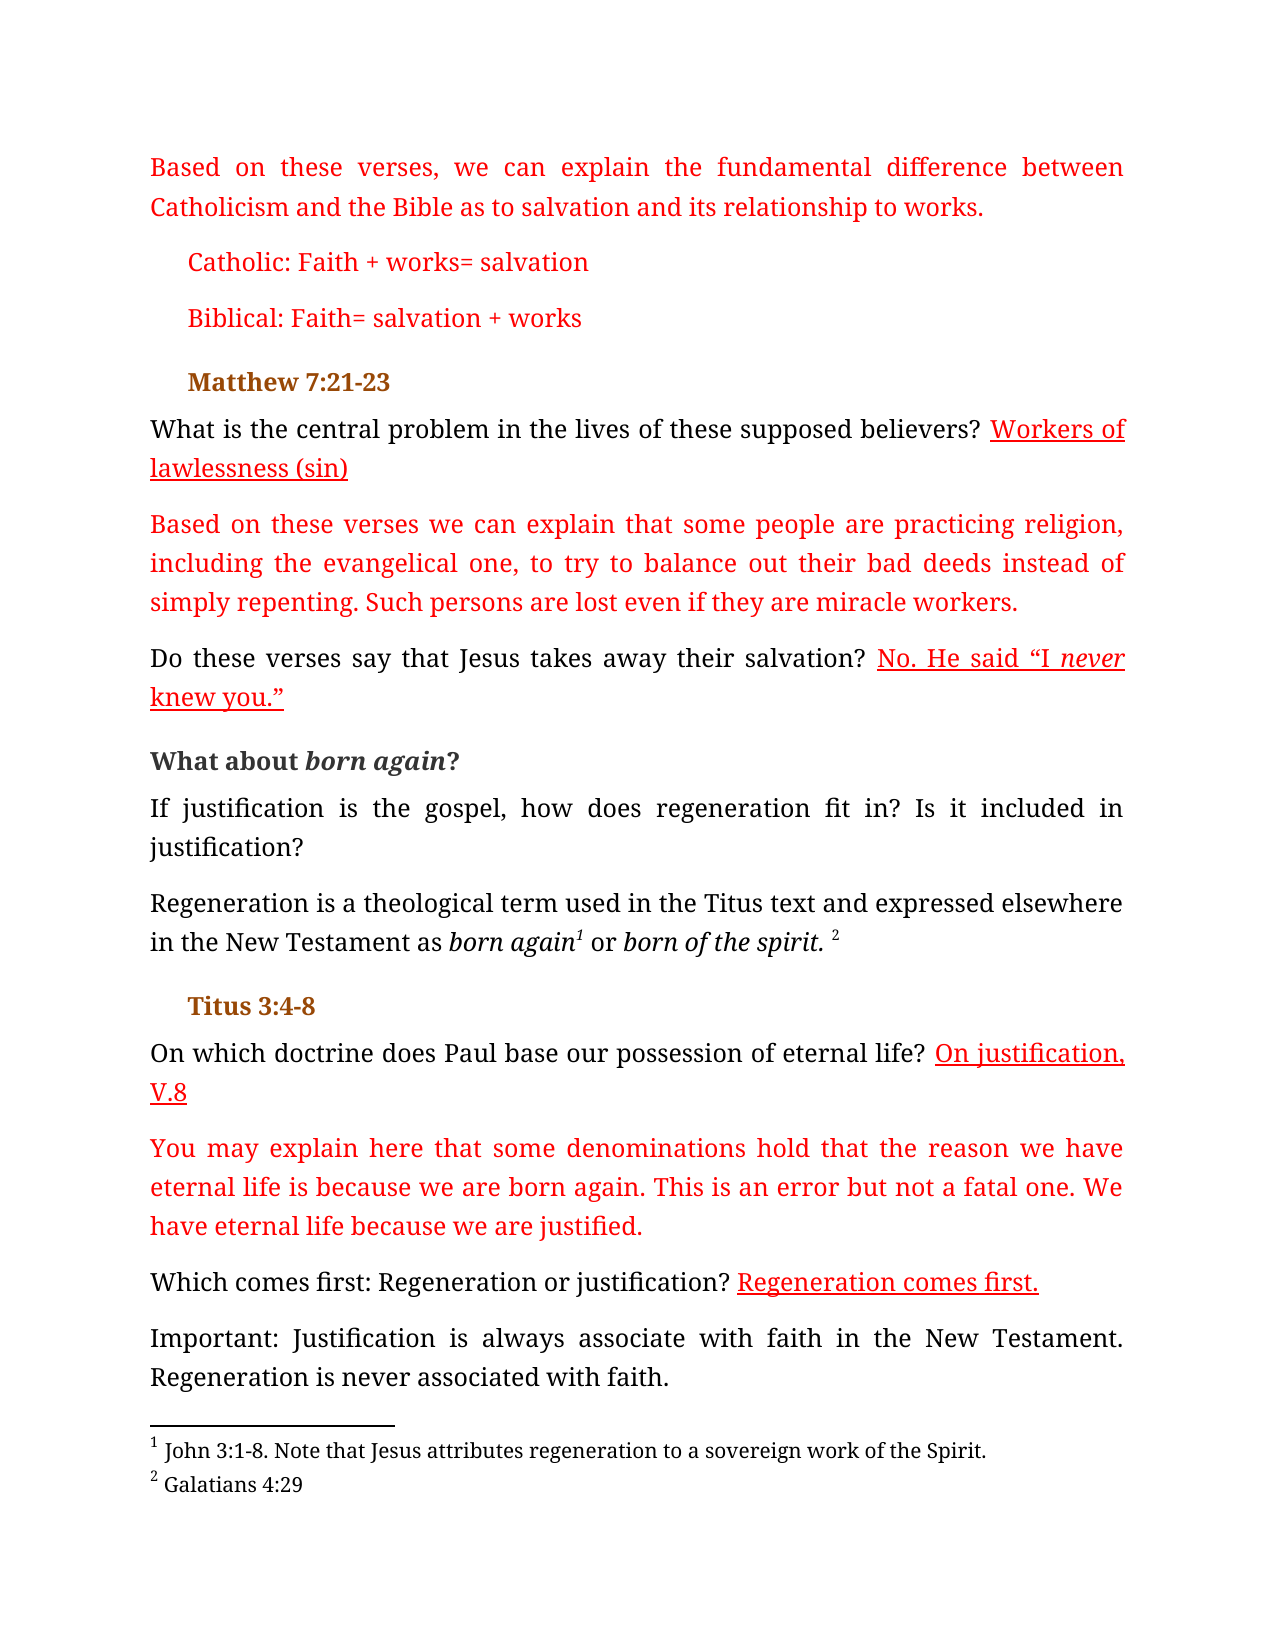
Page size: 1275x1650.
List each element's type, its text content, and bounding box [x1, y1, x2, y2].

text If justification is the gospel, how does regeneration fit in? Is it included in justification? [150, 791, 1125, 864]
text On which doctrine does Paul base our possession of eternal life? On justification, V.8 [150, 1036, 1125, 1109]
text You may explain here that some denominations hold that the reason we have eternal life is because we are born again. This is an error but not a fatal one. We have eternal life because we are justified. [150, 1131, 1125, 1243]
text Biblical: Faith= salvation + works [187, 301, 1125, 335]
subtitle Matthew 7:21-23 [187, 365, 1125, 399]
text Catholic: Faith + works= salvation [187, 245, 1125, 279]
text Which comes first: Regeneration or justification? Regeneration comes first. [150, 1265, 1125, 1299]
text Based on these verses, we can explain the fundamental difference between Catholicism and the Bible as to salvation and its relationship to works. [150, 150, 1125, 223]
text Based on these verses we can explain that some people are practicing religion, including the evangelical one, to try to balance out their bad deeds instead of simply repenting. Such persons are lost even if they are miracle workers. [150, 507, 1125, 619]
text Do these verses say that Jesus takes away their salvation? No. He said “I never knew you.” [150, 641, 1125, 714]
subtitle What about born again? [150, 744, 1125, 778]
text Regeneration is a theological term used in the Titus text and expressed elsewhere in the New Testament as born again or born of the spirit. [150, 886, 1125, 959]
text What is the central problem in the lives of these supposed believers? Workers of lawlessness (sin) [150, 412, 1125, 485]
subtitle Titus 3:4-8 [187, 989, 1125, 1023]
text Important: Justification is always associate with faith in the New Testament. Regeneration is never associated with faith. [150, 1321, 1125, 1394]
